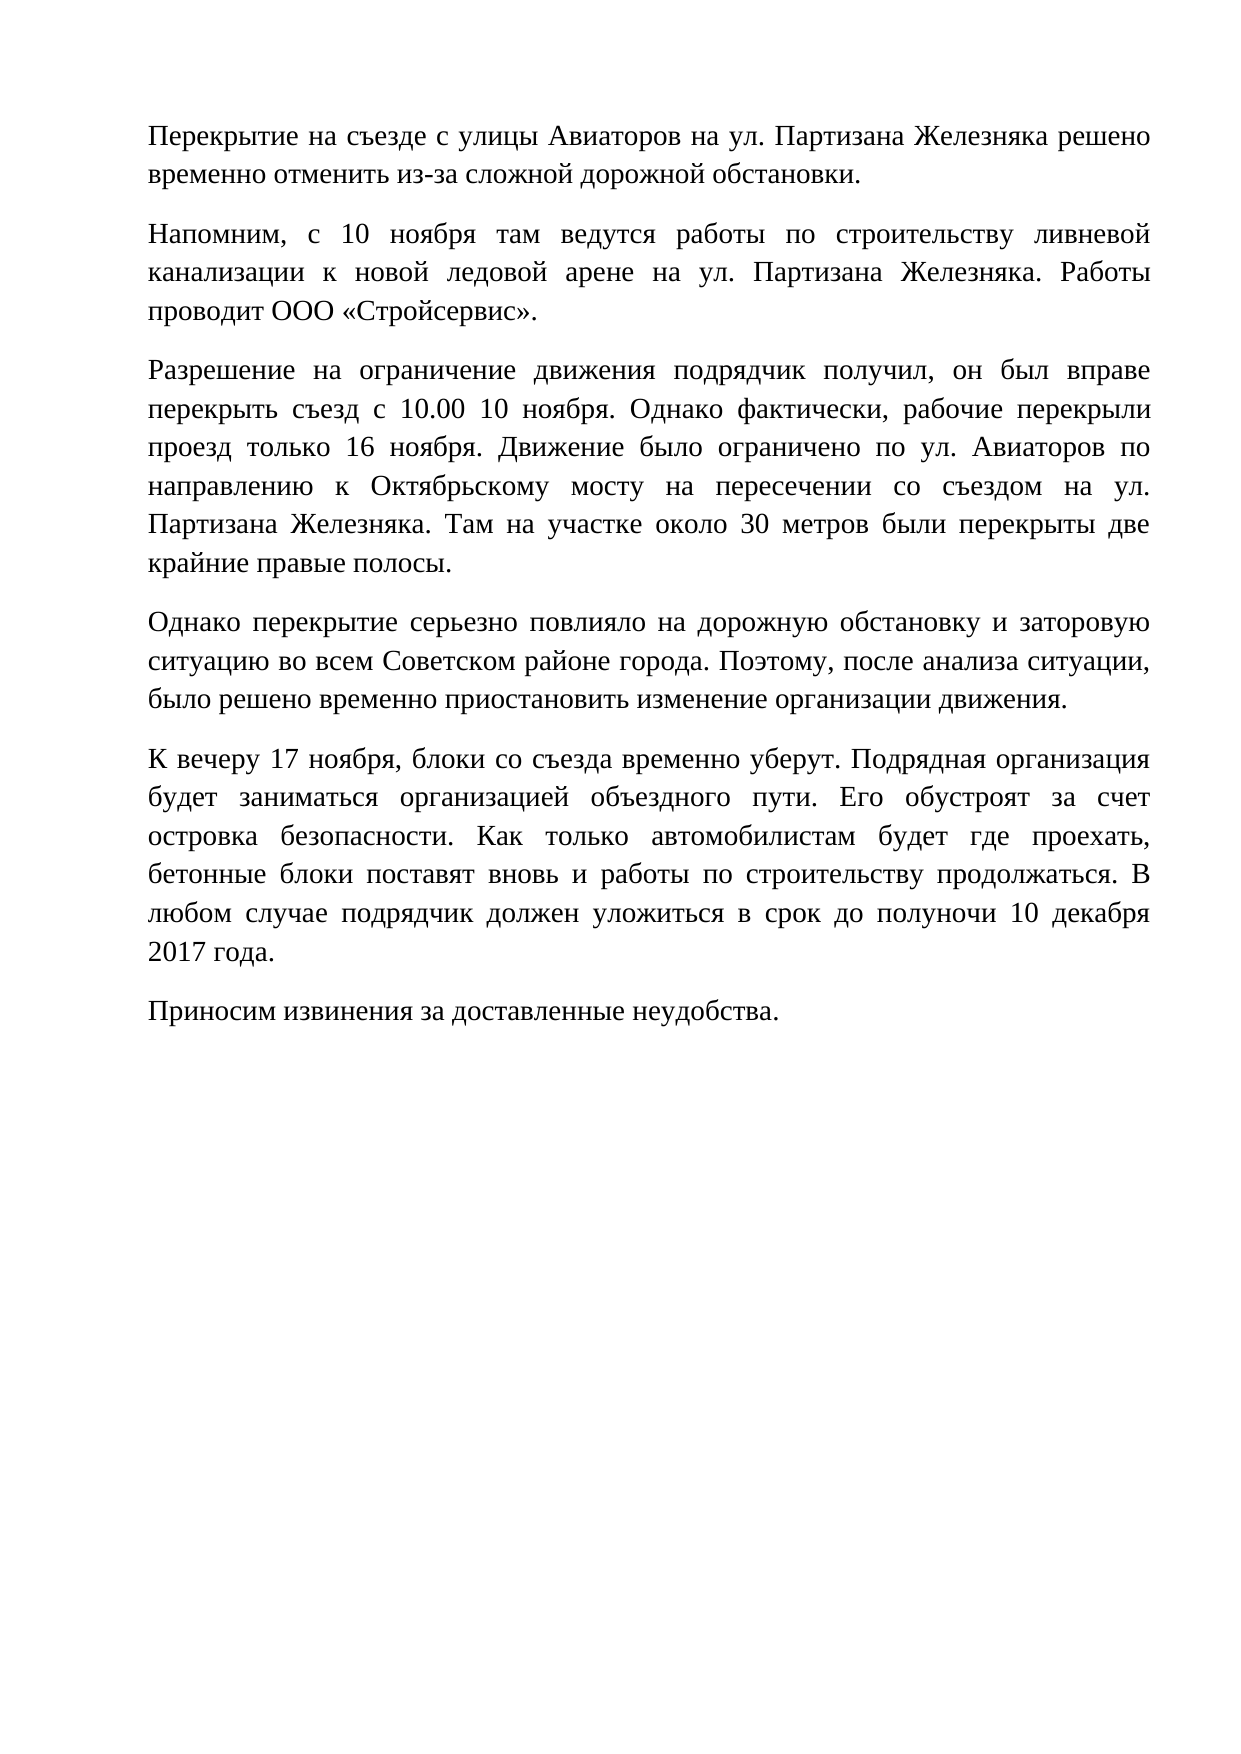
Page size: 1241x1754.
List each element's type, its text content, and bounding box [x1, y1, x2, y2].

text К вечеру 17 ноября, блоки со съезда временно уберут. Подрядная организация будет заниматься организацией объездного пути. Его обустроят за счет островка безопасности. Как только автомобилистам будет где проехать, бетонные блоки поставят вновь и работы по строительству продолжаться. В любом случае подрядчик должен уложиться в срок до полуночи 10 декабря 2017 года. [148, 741, 1152, 967]
text Разрешение на ограничение движения подрядчик получил, он был вправе перекрыть съезд с 10.00 10 ноября. Однако фактически, рабочие перекрыли проезд только 16 ноября. Движение было ограничено по ул. Авиаторов по направлению к Октябрьскому мосту на пересечении со съездом на ул. Партизана Железняка. Там на участке около 30 метров были перекрыты две крайние правые полосы. [148, 352, 1152, 579]
text Перекрытие на съезде с улицы Авиаторов на ул. Партизана Железняка решено временно отменить из-за сложной дорожной обстановки. [148, 118, 1152, 190]
text Приносим извинения за доставленные неудобства. [148, 993, 1152, 1027]
text Напомним, с 10 ноября там ведутся работы по строительству ливневой канализации к новой ледовой арене на ул. Партизана Железняка. Работы проводит ООО «Стройсервис». [148, 216, 1152, 327]
text Однако перекрытие серьезно повлияло на дорожную обстановку и заторовую ситуацию во всем Советском районе города. Поэтому, после анализа ситуации, было решено временно приостановить изменение организации движения. [148, 604, 1152, 715]
